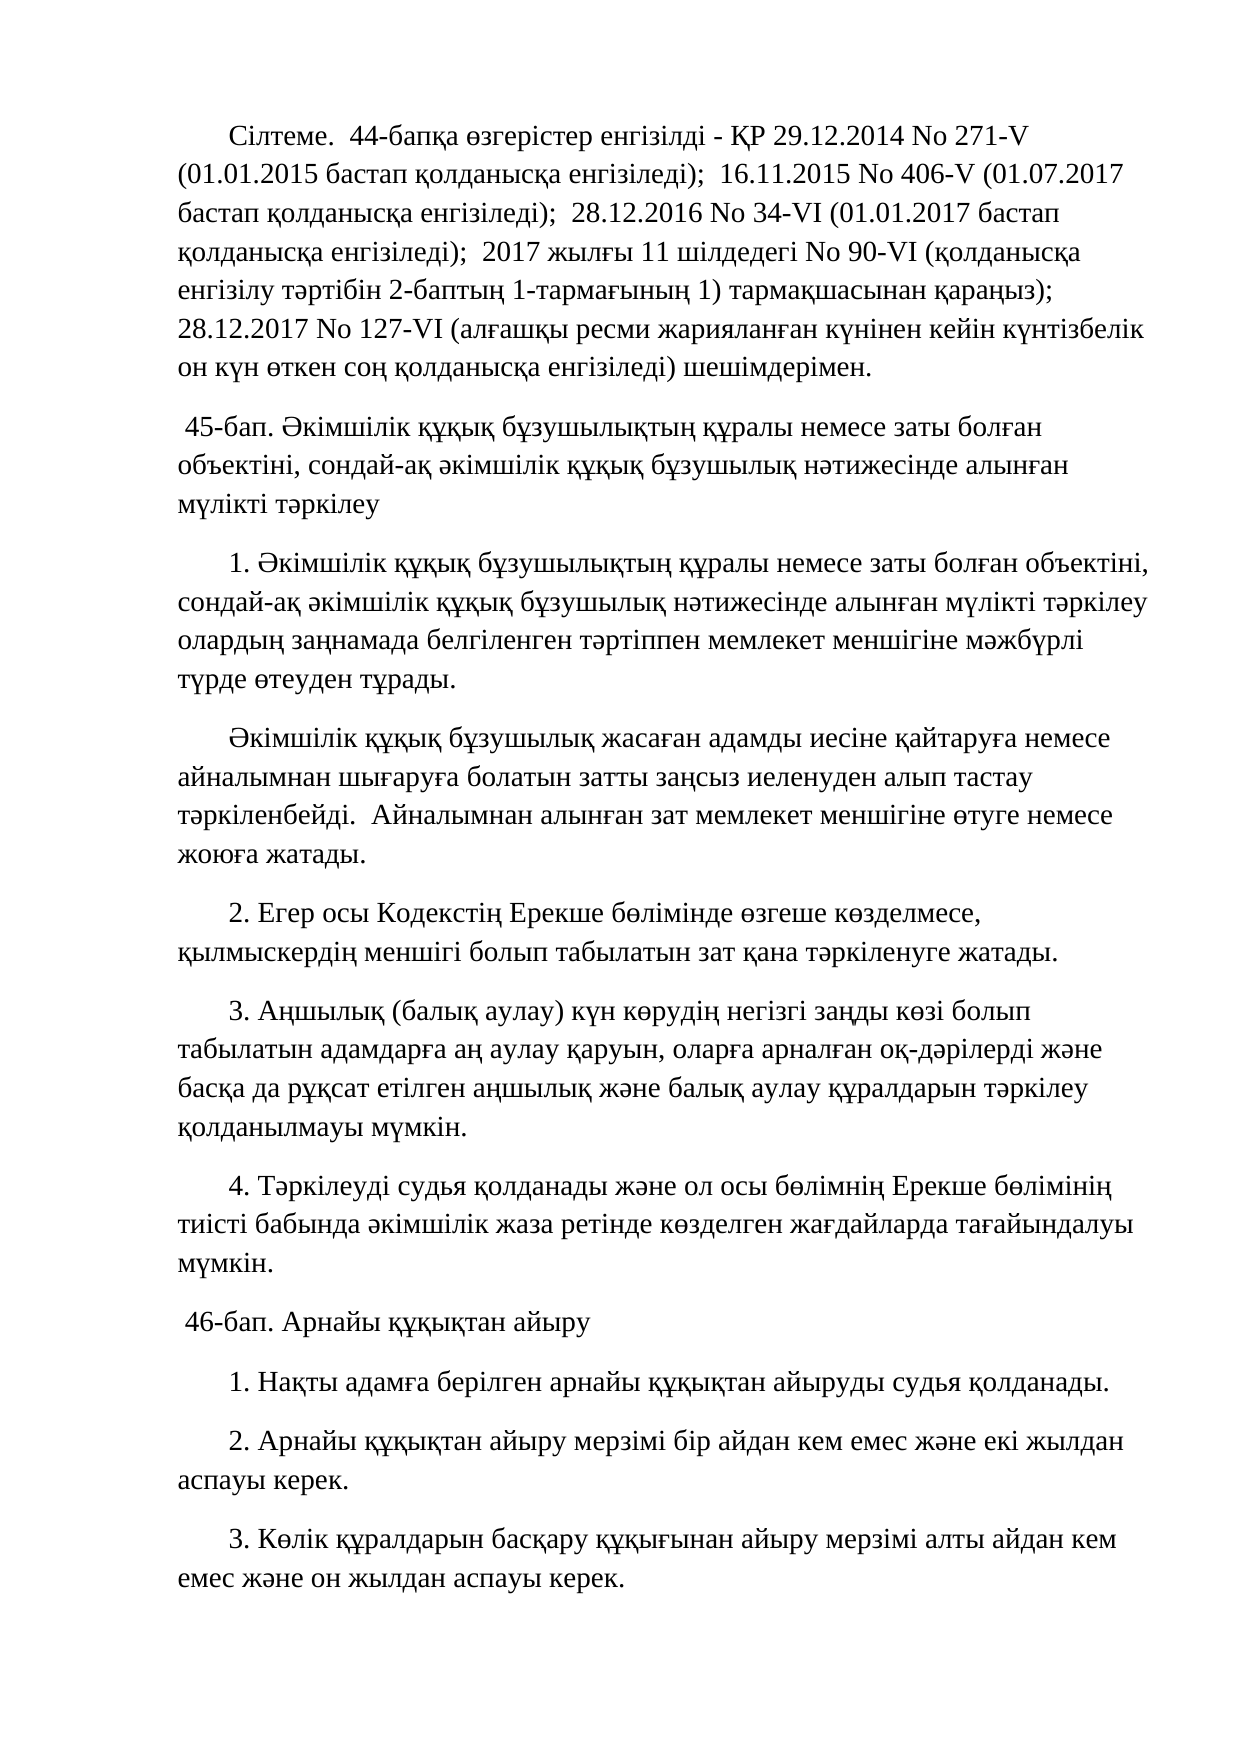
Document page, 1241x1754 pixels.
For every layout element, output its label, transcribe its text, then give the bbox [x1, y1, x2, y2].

text 46-бап. Арнайы құқықтан айыру [177, 1304, 1152, 1338]
text 2. Егер осы Кодекстің Ерекше бөлімінде өзгеше көзделмесе, қылмыскердің меншігі болып табылатын зат қана тәркіленуге жатады. [177, 895, 1152, 967]
text 45-бап. Әкімшілік құқық бұзушылықтың құралы немесе заты болған объектіні, сондай-ақ әкімшілік құқық бұзушылық нәтижесінде алынған мүлікті тәркілеу [177, 409, 1152, 519]
text 2. Арнайы құқықтан айыру мерзімі бір айдан кем емес және екі жылдан аспауы керек. [177, 1423, 1152, 1495]
text 1. Нақты адамға берілген арнайы құқықтан айыруды судья қолданады. [177, 1364, 1152, 1397]
text Әкімшілік құқық бұзушылық жасаған адамды иесіне қайтаруға немесе айналымнан шығаруға болатын затты заңсыз иеленуден алып тастау тәркіленбейді. Айналымнан алынған зат мемлекет меншігіне өтуге немесе жоюға жатады. [177, 720, 1152, 869]
text 3. Көлік құралдарын басқару құқығынан айыру мерзімі алты айдан кем емес және он жылдан аспауы керек. [177, 1521, 1152, 1593]
text 1. Әкімшілік құқық бұзушылықтың құралы немесе заты болған объектіні, сондай-ақ әкімшілік құқық бұзушылық нәтижесінде алынған мүлікті тәркілеу олардың заңнамада белгіленген тәртіппен мемлекет меншігіне мәжбүрлі түрде өтеуден тұрады. [177, 545, 1152, 694]
text 3. Аңшылық (балық аулау) күн көрудің негізгі заңды көзі болып табылатын адамдарға аң аулау қаруын, оларға арналған оқ-дәрілерді және басқа да рұқсат етілген аңшылық және балық аулау құралдарын тәркілеу қолданылмауы мүмкін. [177, 993, 1152, 1142]
text Сілтеме. 44-бапқа өзгерістер енгізілді - ҚР 29.12.2014 No 271-V (01.01.2015 бастап қолданысқа енгізіледі); 16.11.2015 No 406-V (01.07.2017 бастап қолданысқа енгізіледі); 28.12.2016 No 34-VI (01.01.2017 бастап қолданысқа енгізіледі); 2017 жылғы 11 шілдедегі No 90-VI (қолданысқа енгізілу тәртібін 2-баптың 1-тармағының 1) тармақшасынан қараңыз); 28.12.2017 No 127-VI (алғашқы ресми жарияланған күнінен кейін күнтізбелік он күн өткен соң қолданысқа енгізіледі) шешімдерімен. [177, 118, 1152, 383]
text 4. Тәркілеуді судья қолданады және ол осы бөлімнің Ерекше бөлімінің тиісті бабында әкімшілік жаза ретінде көзделген жағдайларда тағайындалуы мүмкін. [177, 1168, 1152, 1279]
